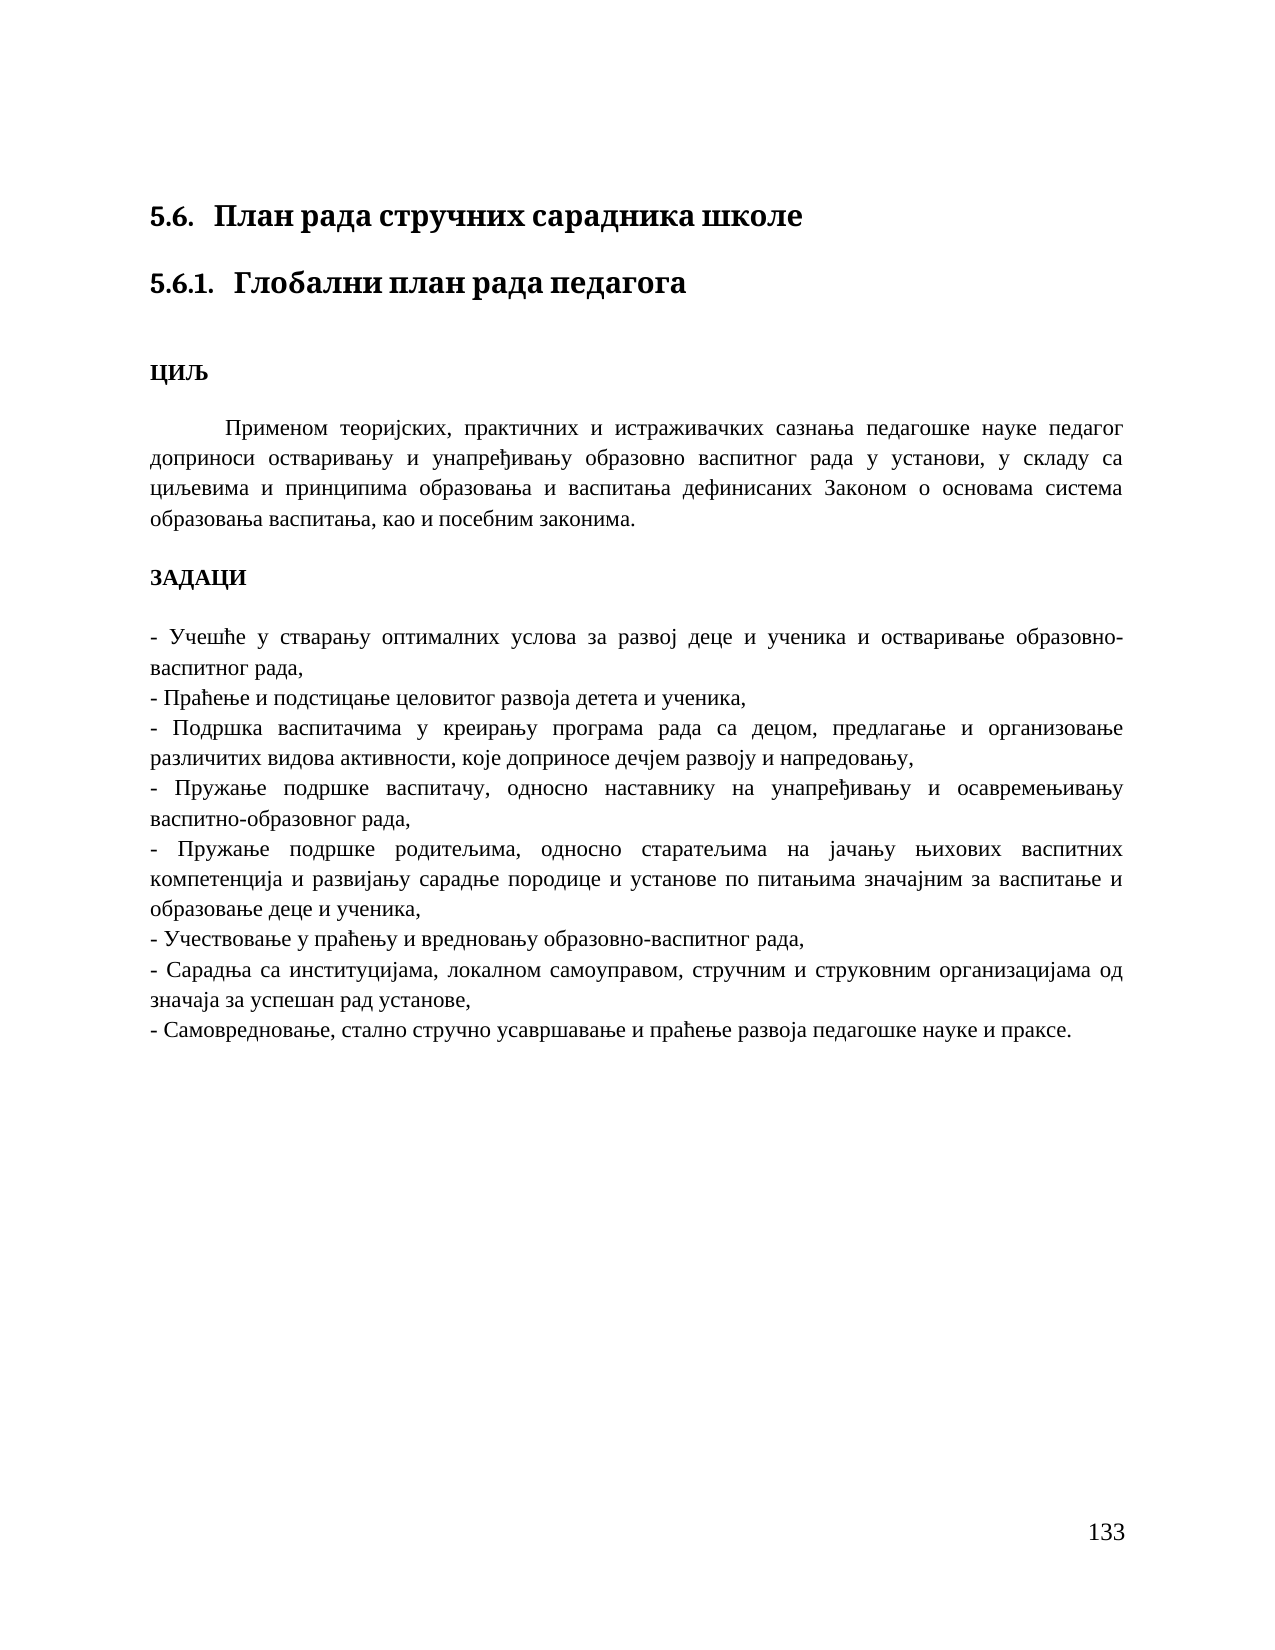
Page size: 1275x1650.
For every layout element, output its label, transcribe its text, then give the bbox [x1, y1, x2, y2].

subtitle 5.6. План рада стручних сарадника школе [150, 200, 1125, 233]
text - Самовредновање, стално стручно усавршавање и праћење развоја педагошке науке и праксе. [150, 1016, 1125, 1042]
text ЗАДАЦИ [150, 564, 1125, 590]
text - Сарадња са институцијама, локалном самоуправом, стручним и струковним организацијама од значаја за успешан рад установе, [150, 956, 1125, 1012]
text Применом теоријских, практичних и истраживачких сазнања педагошке науке педагог доприноси остваривању и унапређивању образовно васпитног рада у установи, у складу са циљевима и принципима образовања и васпитања дефинисаних Законом о основама система образовања васпитања, као и посебним законима. [150, 414, 1125, 531]
text - Пружање подршке васпитачу, односно наставнику на унапређивању и осавремењивању васпитно-образовног рада, [150, 774, 1125, 831]
text - Учешће у стварању оптималних услова за развој деце и ученика и остваривање образовно-васпитног рада, [150, 623, 1125, 680]
subtitle 5.6.1. Глобални план рада педагога [150, 267, 1125, 301]
text ЦИЉ [150, 358, 1125, 385]
text - Подршка васпитачима у креирању програма рада са децом, предлагање и организовање различитих видова активности, које доприносе дечјем развоју и напредовању, [150, 714, 1125, 771]
text - Учествовање у праћењу и вредновању образовно-васпитног рада, [150, 926, 1125, 952]
text - Пружање подршке родитељима, односно старатељима на јачању њихових васпитних компетенција и развијању сарадње породице и установе по питањима значајним за васпитање и образовање деце и ученика, [150, 835, 1125, 922]
text - Праћење и подстицање целовитог развоја детета и ученика, [150, 684, 1125, 710]
